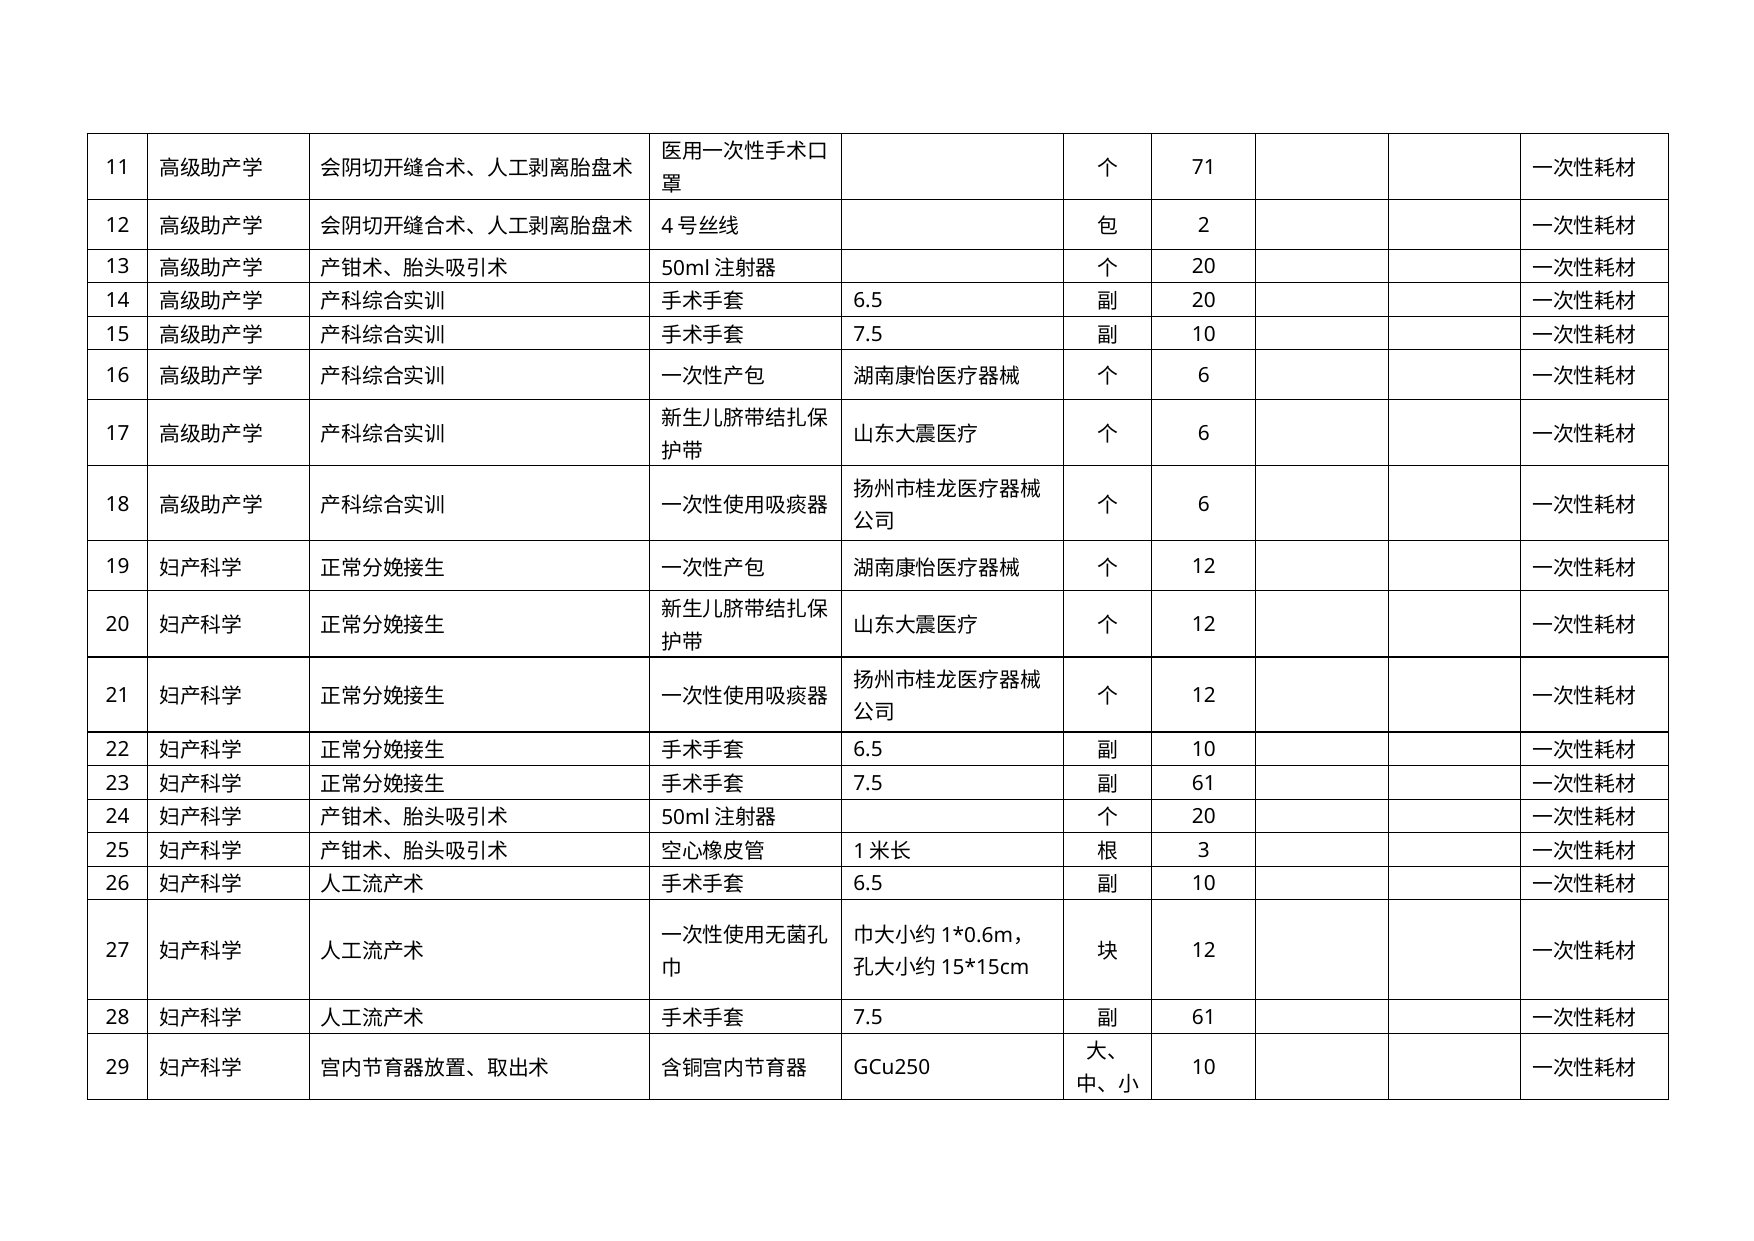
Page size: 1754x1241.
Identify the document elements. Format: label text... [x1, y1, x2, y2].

table_cell 产钳术、胎头吸引术 [310, 250, 649, 282]
table_cell 副 [1064, 283, 1151, 316]
table_cell [842, 250, 1063, 282]
table_cell 正常分娩接生 [310, 733, 649, 765]
table_cell [1256, 466, 1388, 540]
table_cell 6.5 [842, 733, 1063, 765]
table_cell 产钳术、胎头吸引术 [310, 800, 649, 832]
table_cell 一次性耗材 [1521, 833, 1668, 866]
table_cell 妇产科学 [148, 867, 309, 899]
table_cell 个 [1064, 400, 1151, 465]
table_cell [842, 200, 1063, 249]
table_cell 一次性耗材 [1521, 466, 1668, 540]
table_cell 妇产科学 [148, 766, 309, 798]
table_cell 22 [88, 733, 147, 765]
table_cell 个 [1064, 134, 1151, 199]
table_cell 一次性耗材 [1521, 1034, 1668, 1099]
table_cell [1256, 200, 1388, 249]
table_cell 一次性使用吸痰器 [650, 658, 841, 731]
table_cell [1256, 400, 1388, 465]
table_cell 个 [1064, 541, 1151, 590]
table_cell 71 [1152, 134, 1255, 199]
table_cell 医用一次性手术口罩 [650, 134, 841, 199]
table_cell 巾大小约1*0.6m，孔大小约15*15cm [842, 900, 1063, 999]
table_cell 块 [1064, 900, 1151, 999]
table_cell [1389, 400, 1520, 465]
table_cell 个 [1064, 658, 1151, 731]
table_cell 6 [1152, 400, 1255, 465]
table_cell 妇产科学 [148, 800, 309, 832]
table_cell 个 [1064, 466, 1151, 540]
table_cell 23 [88, 766, 147, 798]
table_cell 妇产科学 [148, 833, 309, 866]
table_cell 会阴切开缝合术、人工剥离胎盘术 [310, 200, 649, 249]
table_cell 29 [88, 1034, 147, 1099]
table_cell 10 [1152, 1034, 1255, 1099]
table_cell 一次性耗材 [1521, 1000, 1668, 1033]
table_cell [1389, 733, 1520, 765]
table_cell 17 [88, 400, 147, 465]
table_cell [1389, 867, 1520, 899]
table_cell 12 [1152, 658, 1255, 731]
table_cell 24 [88, 800, 147, 832]
table_cell 一次性耗材 [1521, 350, 1668, 399]
table_cell 一次性使用无菌孔巾 [650, 900, 841, 999]
table_cell 手术手套 [650, 867, 841, 899]
table_cell 一次性耗材 [1521, 283, 1668, 316]
table_cell 10 [1152, 317, 1255, 349]
table_cell [1389, 317, 1520, 349]
table_cell [1389, 250, 1520, 282]
table_cell 副 [1064, 733, 1151, 765]
table_cell 产科综合实训 [310, 466, 649, 540]
table_cell 一次性耗材 [1521, 317, 1668, 349]
table_cell [1389, 658, 1520, 731]
table_cell 20 [88, 591, 147, 656]
table_cell [1256, 1000, 1388, 1033]
table_cell [1389, 766, 1520, 798]
table_cell 一次性耗材 [1521, 591, 1668, 656]
table_cell 6 [1152, 350, 1255, 399]
table_cell 副 [1064, 317, 1151, 349]
table_cell 27 [88, 900, 147, 999]
table_cell 6.5 [842, 283, 1063, 316]
table_cell 产科综合实训 [310, 400, 649, 465]
table_cell 25 [88, 833, 147, 866]
table_cell 妇产科学 [148, 1000, 309, 1033]
table_cell 一次性耗材 [1521, 200, 1668, 249]
table_cell 个 [1064, 350, 1151, 399]
table_cell 高级助产学 [148, 200, 309, 249]
table_cell 人工流产术 [310, 867, 649, 899]
table_cell 正常分娩接生 [310, 658, 649, 731]
table_cell 12 [88, 200, 147, 249]
table_cell 妇产科学 [148, 733, 309, 765]
table_cell 高级助产学 [148, 250, 309, 282]
table_cell [1256, 658, 1388, 731]
table_cell [1389, 900, 1520, 999]
table_cell [842, 800, 1063, 832]
table_cell 26 [88, 867, 147, 899]
table_cell [1389, 1000, 1520, 1033]
table_cell 18 [88, 466, 147, 540]
table_cell [1256, 900, 1388, 999]
table_cell 2 [1152, 200, 1255, 249]
table_cell 新生儿脐带结扎保护带 [650, 591, 841, 656]
table_cell 一次性耗材 [1521, 900, 1668, 999]
table_cell 6 [1152, 466, 1255, 540]
table_cell 高级助产学 [148, 134, 309, 199]
table_cell [1389, 591, 1520, 656]
table_cell 6.5 [842, 867, 1063, 899]
table_cell 61 [1152, 1000, 1255, 1033]
table_cell 妇产科学 [148, 1034, 309, 1099]
table_cell [1256, 134, 1388, 199]
table_cell 一次性耗材 [1521, 250, 1668, 282]
table_cell 产科综合实训 [310, 317, 649, 349]
table_cell 11 [88, 134, 147, 199]
table_cell [1256, 833, 1388, 866]
table_cell 61 [1152, 766, 1255, 798]
table_cell 宫内节育器放置、取出术 [310, 1034, 649, 1099]
table_cell [1256, 591, 1388, 656]
table_cell 包 [1064, 200, 1151, 249]
table_cell 个 [1064, 250, 1151, 282]
table_cell 正常分娩接生 [310, 541, 649, 590]
table_cell 妇产科学 [148, 541, 309, 590]
table_cell 一次性耗材 [1521, 867, 1668, 899]
table_cell [1389, 1034, 1520, 1099]
table_cell 20 [1152, 283, 1255, 316]
table_cell [1389, 800, 1520, 832]
table_cell 手术手套 [650, 766, 841, 798]
table_cell 14 [88, 283, 147, 316]
table_cell 手术手套 [650, 733, 841, 765]
table_cell 10 [1152, 733, 1255, 765]
table_cell 个 [1064, 800, 1151, 832]
table_cell 4号丝线 [650, 200, 841, 249]
table_cell 12 [1152, 900, 1255, 999]
table_cell 湖南康怡医疗器械 [842, 350, 1063, 399]
table_cell 产科综合实训 [310, 350, 649, 399]
table_cell 山东大震医疗 [842, 591, 1063, 656]
table_cell 含铜宫内节育器 [650, 1034, 841, 1099]
table_cell 20 [1152, 250, 1255, 282]
table_cell 手术手套 [650, 283, 841, 316]
table_cell 1米长 [842, 833, 1063, 866]
table_cell 个 [1064, 591, 1151, 656]
table_cell 12 [1152, 541, 1255, 590]
table_cell 产科综合实训 [310, 283, 649, 316]
table_cell 扬州市桂龙医疗器械公司 [842, 466, 1063, 540]
table_cell 16 [88, 350, 147, 399]
table_cell 50ml注射器 [650, 250, 841, 282]
table_cell 3 [1152, 833, 1255, 866]
table_cell 妇产科学 [148, 900, 309, 999]
table_cell [1389, 541, 1520, 590]
table_cell [1389, 833, 1520, 866]
table_cell 一次性产包 [650, 541, 841, 590]
table_cell 一次性耗材 [1521, 541, 1668, 590]
table_cell 一次性耗材 [1521, 134, 1668, 199]
table_cell 21 [88, 658, 147, 731]
table_cell 一次性耗材 [1521, 733, 1668, 765]
table_cell [1256, 317, 1388, 349]
table_cell 高级助产学 [148, 350, 309, 399]
table_cell 扬州市桂龙医疗器械公司 [842, 658, 1063, 731]
table_cell 副 [1064, 867, 1151, 899]
table_cell [1256, 800, 1388, 832]
table_cell 高级助产学 [148, 283, 309, 316]
table_cell 手术手套 [650, 1000, 841, 1033]
table_cell GCu250 [842, 1034, 1063, 1099]
table_cell 7.5 [842, 1000, 1063, 1033]
table_cell 20 [1152, 800, 1255, 832]
table_cell 一次性产包 [650, 350, 841, 399]
table_cell 10 [1152, 867, 1255, 899]
table_cell 12 [1152, 591, 1255, 656]
table_cell 会阴切开缝合术、人工剥离胎盘术 [310, 134, 649, 199]
table_cell 7.5 [842, 766, 1063, 798]
table_cell [1256, 250, 1388, 282]
table_cell 28 [88, 1000, 147, 1033]
table_cell 副 [1064, 1000, 1151, 1033]
table_cell 产钳术、胎头吸引术 [310, 833, 649, 866]
table_cell [1256, 1034, 1388, 1099]
table_cell 妇产科学 [148, 658, 309, 731]
table_cell [1389, 134, 1520, 199]
table_cell [1256, 350, 1388, 399]
table_cell 一次性使用吸痰器 [650, 466, 841, 540]
table_cell [1389, 350, 1520, 399]
table_cell 一次性耗材 [1521, 766, 1668, 798]
table_cell 正常分娩接生 [310, 591, 649, 656]
table_cell 人工流产术 [310, 1000, 649, 1033]
table_cell [1256, 766, 1388, 798]
table_cell [1256, 733, 1388, 765]
table_cell 19 [88, 541, 147, 590]
table_cell 新生儿脐带结扎保护带 [650, 400, 841, 465]
table_cell [842, 134, 1063, 199]
table_cell 妇产科学 [148, 591, 309, 656]
table_cell 大、中、小 [1064, 1034, 1151, 1099]
table_cell 空心橡皮管 [650, 833, 841, 866]
table_cell 50ml注射器 [650, 800, 841, 832]
table_cell 人工流产术 [310, 900, 649, 999]
table_cell 手术手套 [650, 317, 841, 349]
table_cell [1256, 541, 1388, 590]
table_cell 副 [1064, 766, 1151, 798]
table_cell 高级助产学 [148, 466, 309, 540]
table_cell [1256, 867, 1388, 899]
table_cell 山东大震医疗 [842, 400, 1063, 465]
table_cell 7.5 [842, 317, 1063, 349]
table_cell 13 [88, 250, 147, 282]
table_cell [1389, 466, 1520, 540]
table_cell [1389, 200, 1520, 249]
table_cell 高级助产学 [148, 400, 309, 465]
table_cell 根 [1064, 833, 1151, 866]
table_cell 高级助产学 [148, 317, 309, 349]
table_cell 一次性耗材 [1521, 400, 1668, 465]
table_cell 正常分娩接生 [310, 766, 649, 798]
table_cell 湖南康怡医疗器械 [842, 541, 1063, 590]
table_cell [1389, 283, 1520, 316]
table_cell 一次性耗材 [1521, 800, 1668, 832]
table_cell [1256, 283, 1388, 316]
table_cell 一次性耗材 [1521, 658, 1668, 731]
table_cell 15 [88, 317, 147, 349]
